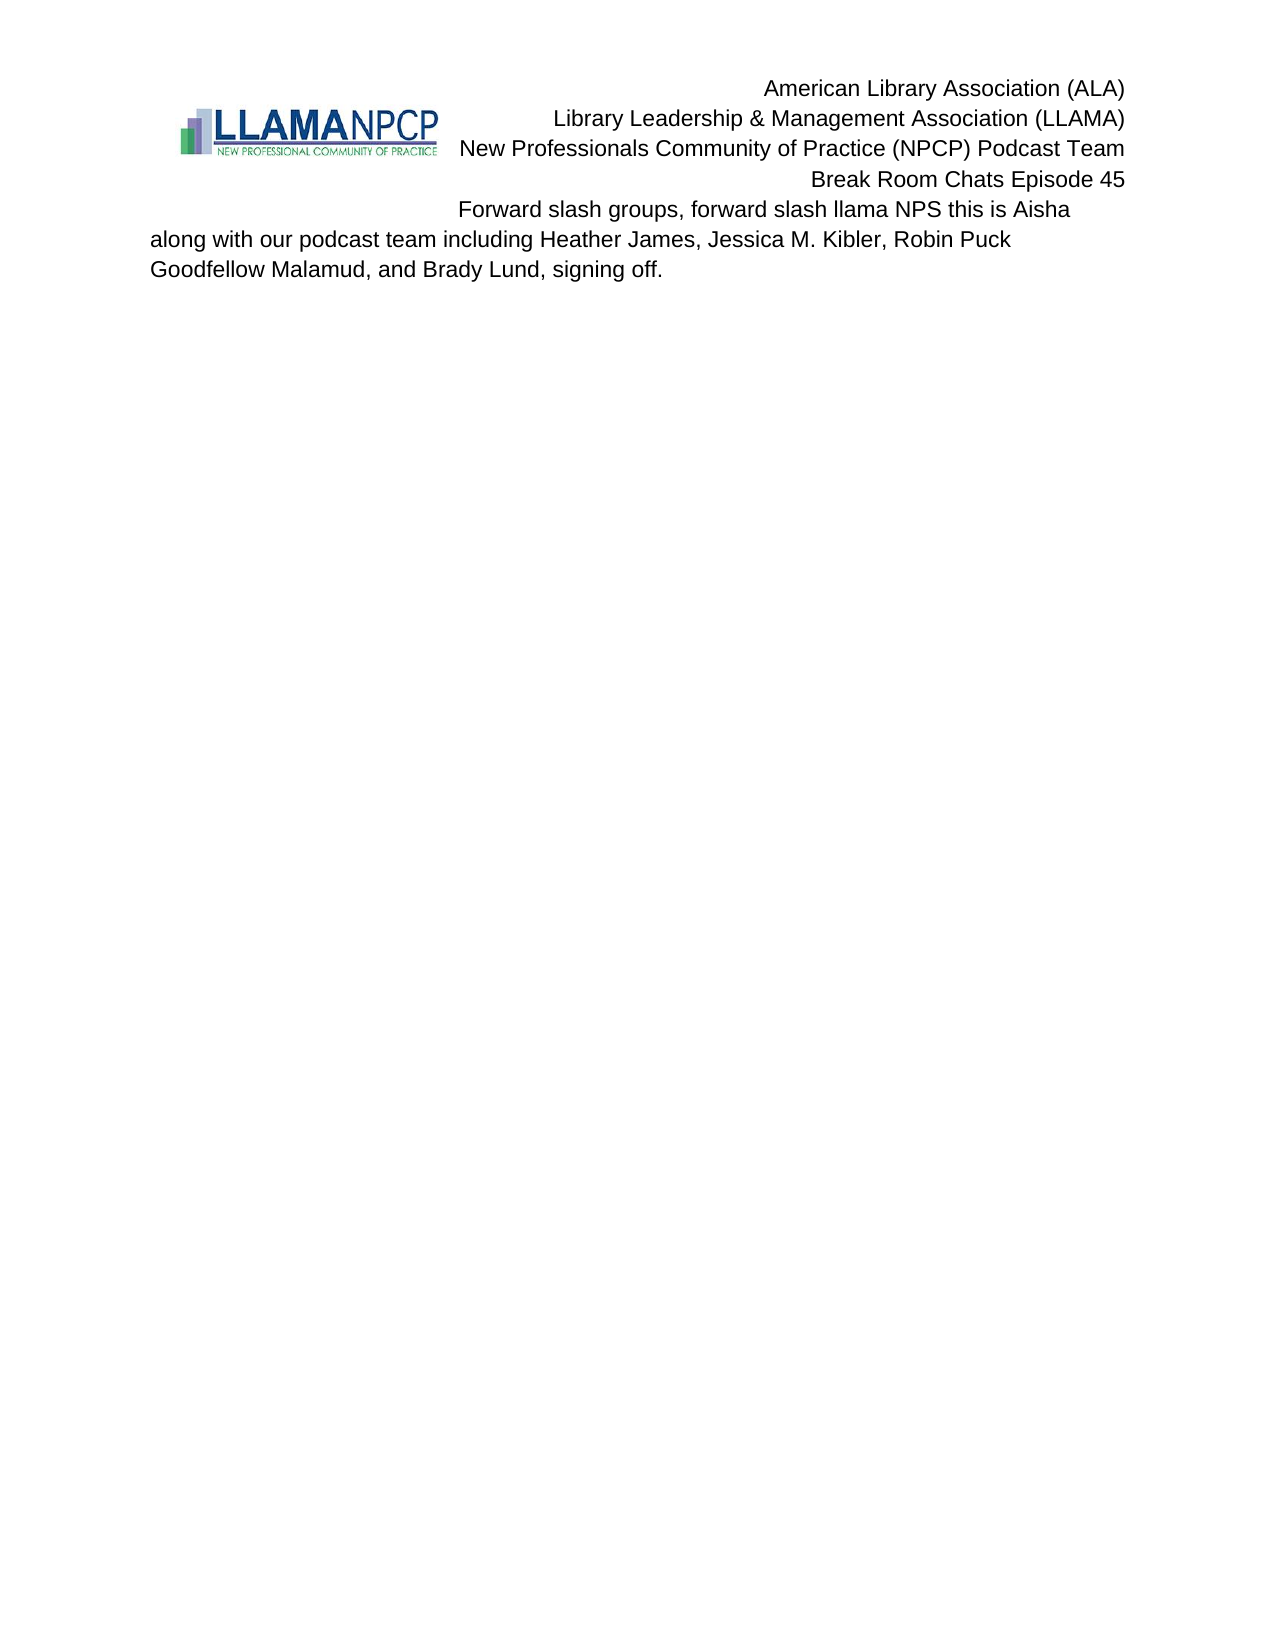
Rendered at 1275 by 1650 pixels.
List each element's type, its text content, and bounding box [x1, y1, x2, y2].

picture [175, 91, 440, 179]
